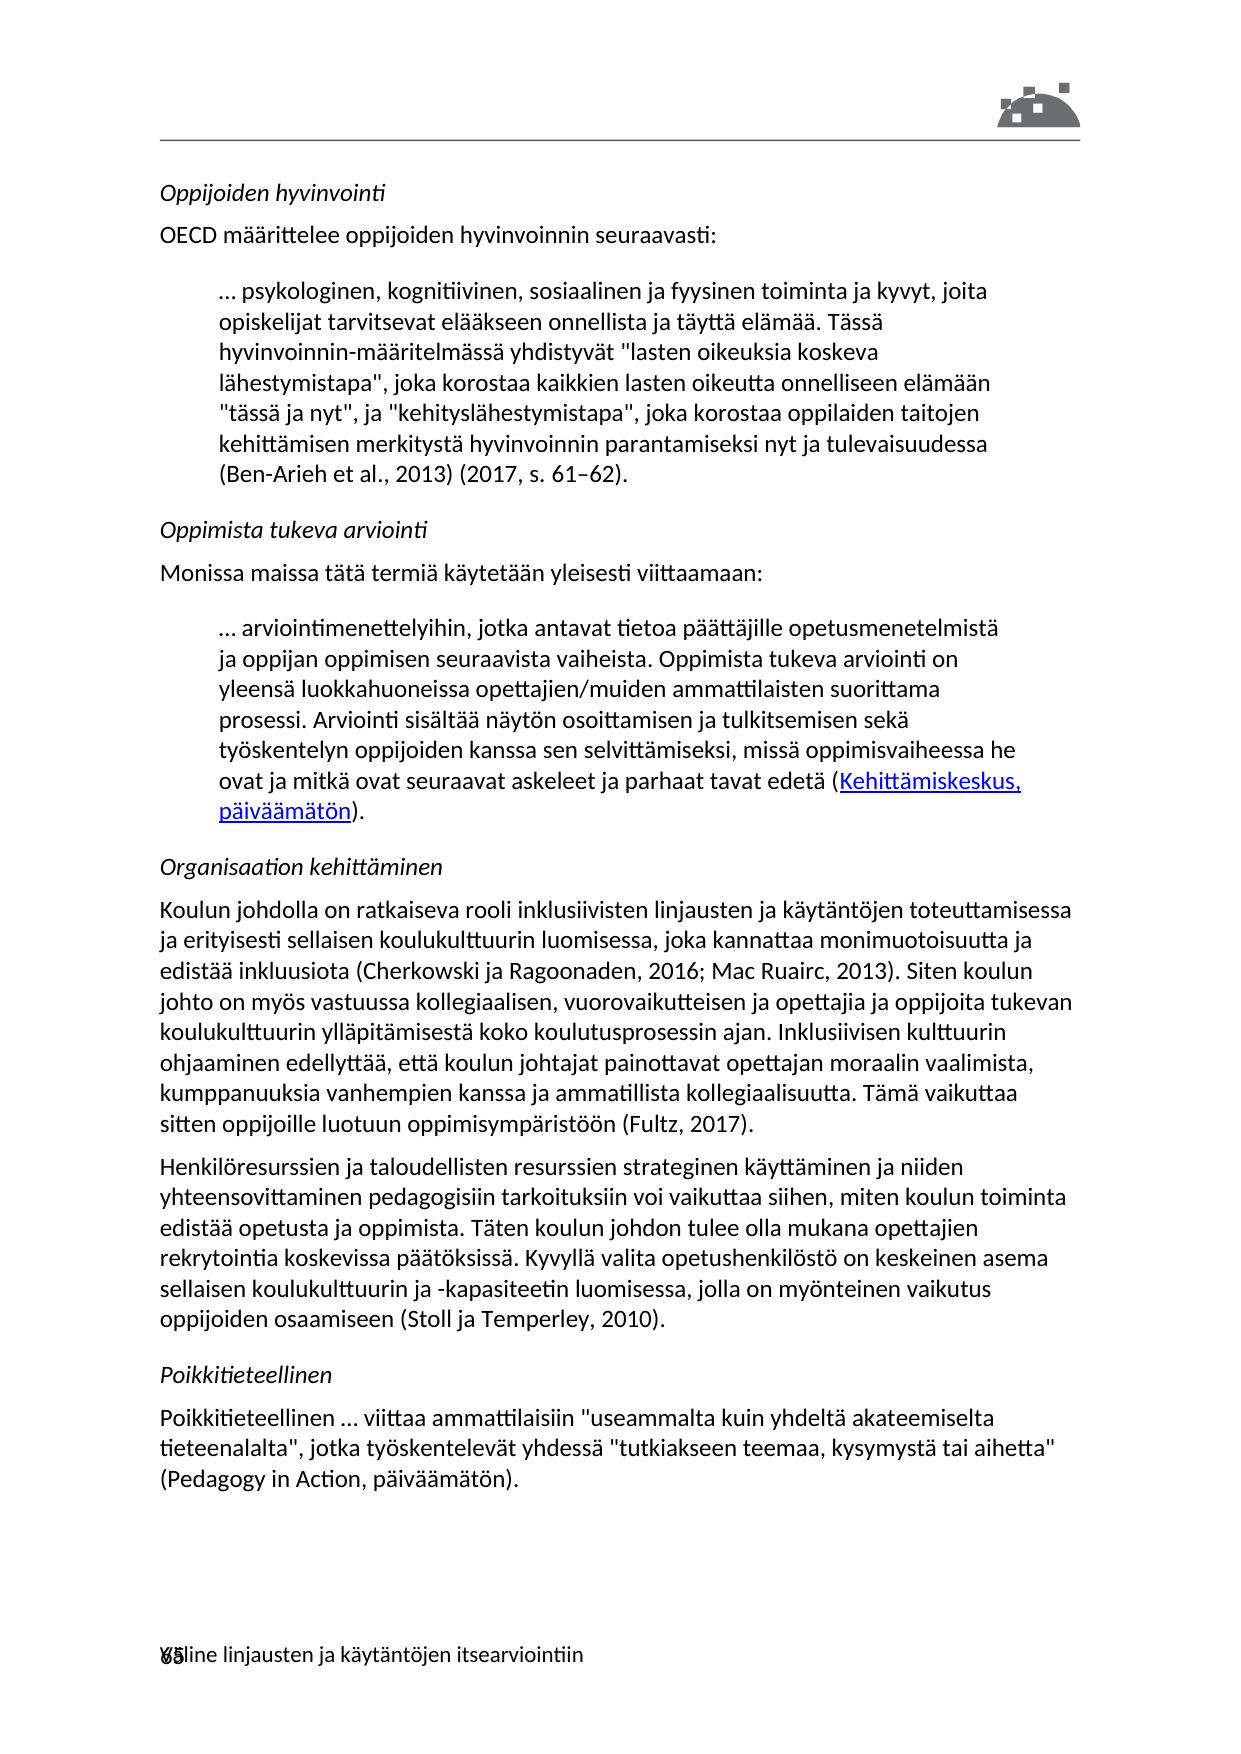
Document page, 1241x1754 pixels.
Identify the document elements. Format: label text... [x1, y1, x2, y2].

text Henkilöresurssien ja taloudellisten resurssien strateginen käyttäminen ja niiden yhteensovittaminen pedagogisiin tarkoituksiin voi vaikuttaa siihen, miten koulun toiminta edistää opetusta ja oppimista. Täten koulun johdon tulee olla mukana opettajien rekrytointia koskevissa päätöksissä. Kyvyllä valita opetushenkilöstö on keskeinen asema sellaisen koulukulttuurin ja -kapasiteetin luomisessa, jolla on myönteinen vaikutus oppijoiden osaamiseen (Stoll ja Temperley, 2010). [159, 1151, 1081, 1334]
text … arviointimenettelyihin, jotka antavat tietoa päättäjille opetusmenetelmistä ja oppijan oppimisen seuraavista vaiheista. Oppimista tukeva arviointi on yleensä luokkahuoneissa opettajien/muiden ammattilaisten suorittama prosessi. Arviointi sisältää näytön osoittamisen ja tulkitsemisen sekä työskentelyn oppijoiden kanssa sen selvittämiseksi, missä oppimisvaiheessa he ovat ja mitkä ovat seuraavat askeleet ja parhaat tavat edetä (Kehittämiskeskus, päiväämätön). [218, 612, 1022, 826]
subtitle Oppimista tukeva arviointi [159, 514, 1081, 544]
picture [159, 73, 1081, 148]
text Monissa maissa tätä termiä käytetään yleisesti viittaamaan: [159, 557, 1081, 587]
text … psykologinen, kognitiivinen, sosiaalinen ja fyysinen toiminta ja kyvyt, joita opiskelijat tarvitsevat elääkseen onnellista ja täyttä elämää. Tässä hyvinvoinnin-määritelmässä yhdistyvät "lasten oikeuksia koskeva lähestymistapa", joka korostaa kaikkien lasten oikeutta onnelliseen elämään "tässä ja nyt", ja "kehityslähestymistapa", joka korostaa oppilaiden taitojen kehittämisen merkitystä hyvinvoinnin parantamiseksi nyt ja tulevaisuudessa (Ben-Arieh et al., 2013) (2017, s. 61–62). [218, 275, 1022, 489]
text OECD määrittelee oppijoiden hyvinvoinnin seuraavasti: [159, 220, 1081, 250]
subtitle Organisaation kehittäminen [159, 851, 1081, 882]
subtitle Oppijoiden hyvinvointi [159, 177, 1081, 207]
text Koulun johdolla on ratkaiseva rooli inklusiivisten linjausten ja käytäntöjen toteuttamisessa ja erityisesti sellaisen koulukulttuurin luomisessa, joka kannattaa monimuotoisuutta ja edistää inkluusiota (Cherkowski ja Ragoonaden, 2016; Mac Ruairc, 2013). Siten koulun johto on myös vastuussa kollegiaalisen, vuorovaikutteisen ja opettajia ja oppijoita tukevan koulukulttuurin ylläpitämisestä koko koulutusprosessin ajan. Inklusiivisen kulttuurin ohjaaminen edellyttää, että koulun johtajat painottavat opettajan moraalin vaalimista, kumppanuuksia vanhempien kanssa ja ammatillista kollegiaalisuutta. Tämä vaikuttaa sitten oppijoille luotuun oppimisympäristöön (Fultz, 2017). [159, 894, 1081, 1138]
subtitle Poikkitieteellinen [159, 1359, 1081, 1389]
text Poikkitieteellinen … viittaa ammattilaisiin "useammalta kuin yhdeltä akateemiselta tieteenalalta", jotka työskentelevät yhdessä "tutkiakseen teemaa, kysymystä tai aihetta" (Pedagogy in Action, päiväämätön). [159, 1402, 1081, 1493]
